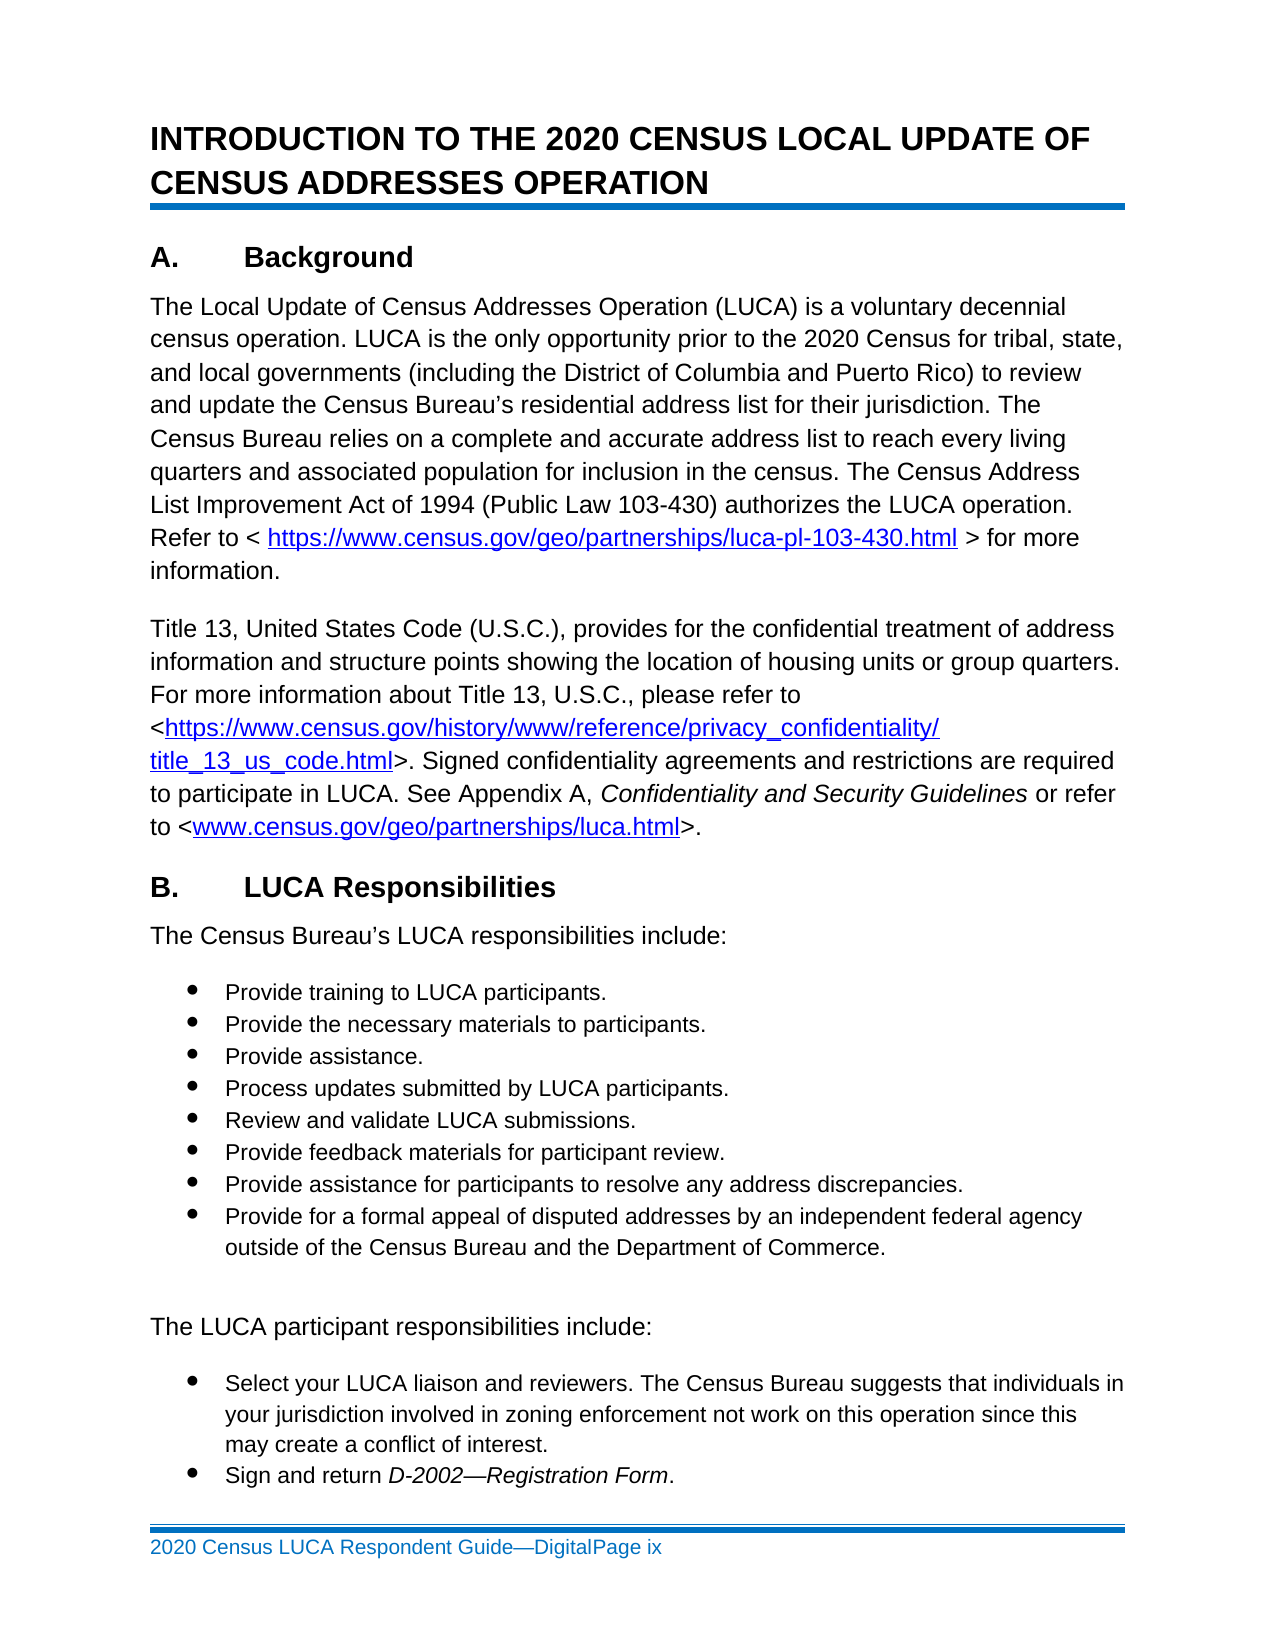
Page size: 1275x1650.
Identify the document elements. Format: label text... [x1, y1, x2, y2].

text Provide the necessary materials to participants. [187, 1011, 1125, 1039]
text Process updates submitted by LUCA participants. [187, 1075, 1125, 1103]
text Sign and return D-2002—Registration Form. [187, 1462, 1125, 1489]
text Provide assistance. [187, 1043, 1125, 1071]
subtitle Background [150, 240, 1125, 274]
subtitle LUCA Responsibilities [150, 870, 1125, 903]
text Provide assistance for participants to resolve any address discrepancies. [187, 1171, 1125, 1198]
text Review and validate LUCA submissions. [187, 1107, 1125, 1134]
text The Local Update of Census Addresses Operation (LUCA) is a voluntary decennial census operation. LUCA is the only opportunity prior to the 2020 Census for tribal, state, and local governments (including the District of Columbia and Puerto Rico) to review and update the Census Bureau’s residential address list for their jurisdiction. The Census Bureau relies on a complete and accurate address list to reach every living quarters and associated population for inclusion in the census. The Census Address List Improvement Act of 1994 (Public Law 103-430) authorizes the LUCA operation. Refer to < https://www.census.gov/geo/partnerships/luca-pl-103-430.html > for more information. [150, 291, 1125, 584]
text The LUCA participant responsibilities include: [150, 1312, 1125, 1340]
text Title 13, United States Code (U.S.C.), provides for the confidential treatment of address information and structure points showing the location of housing units or group quarters. For more information about Title 13, U.S.C., please refer to <https://www.census.gov/history/www/reference/privacy_confidentiality/title_13_us_code.html>. Signed confidentiality agreements and restrictions are required to participate in LUCA. See Appendix A, Confidentiality and Security Guidelines or refer to <www.census.gov/geo/partnerships/luca.html>. [150, 614, 1125, 841]
text Provide training to LUCA participants. [187, 979, 1125, 1007]
text Provide for a formal appeal of disputed addresses by an independent federal agency outside of the Census Bureau and the Department of Commerce. [187, 1203, 1125, 1261]
subtitle Introduction to the 2020 Census Local Update of Census Addresses Operation [150, 119, 1125, 203]
text Select your LUCA liaison and reviewers. The Census Bureau suggests that individuals in your jurisdiction involved in zoning enforcement not work on this operation since this may create a conflict of interest. [187, 1369, 1125, 1458]
text The Census Bureau’s LUCA responsibilities include: [150, 921, 1125, 949]
text Provide feedback materials for participant review. [187, 1139, 1125, 1167]
